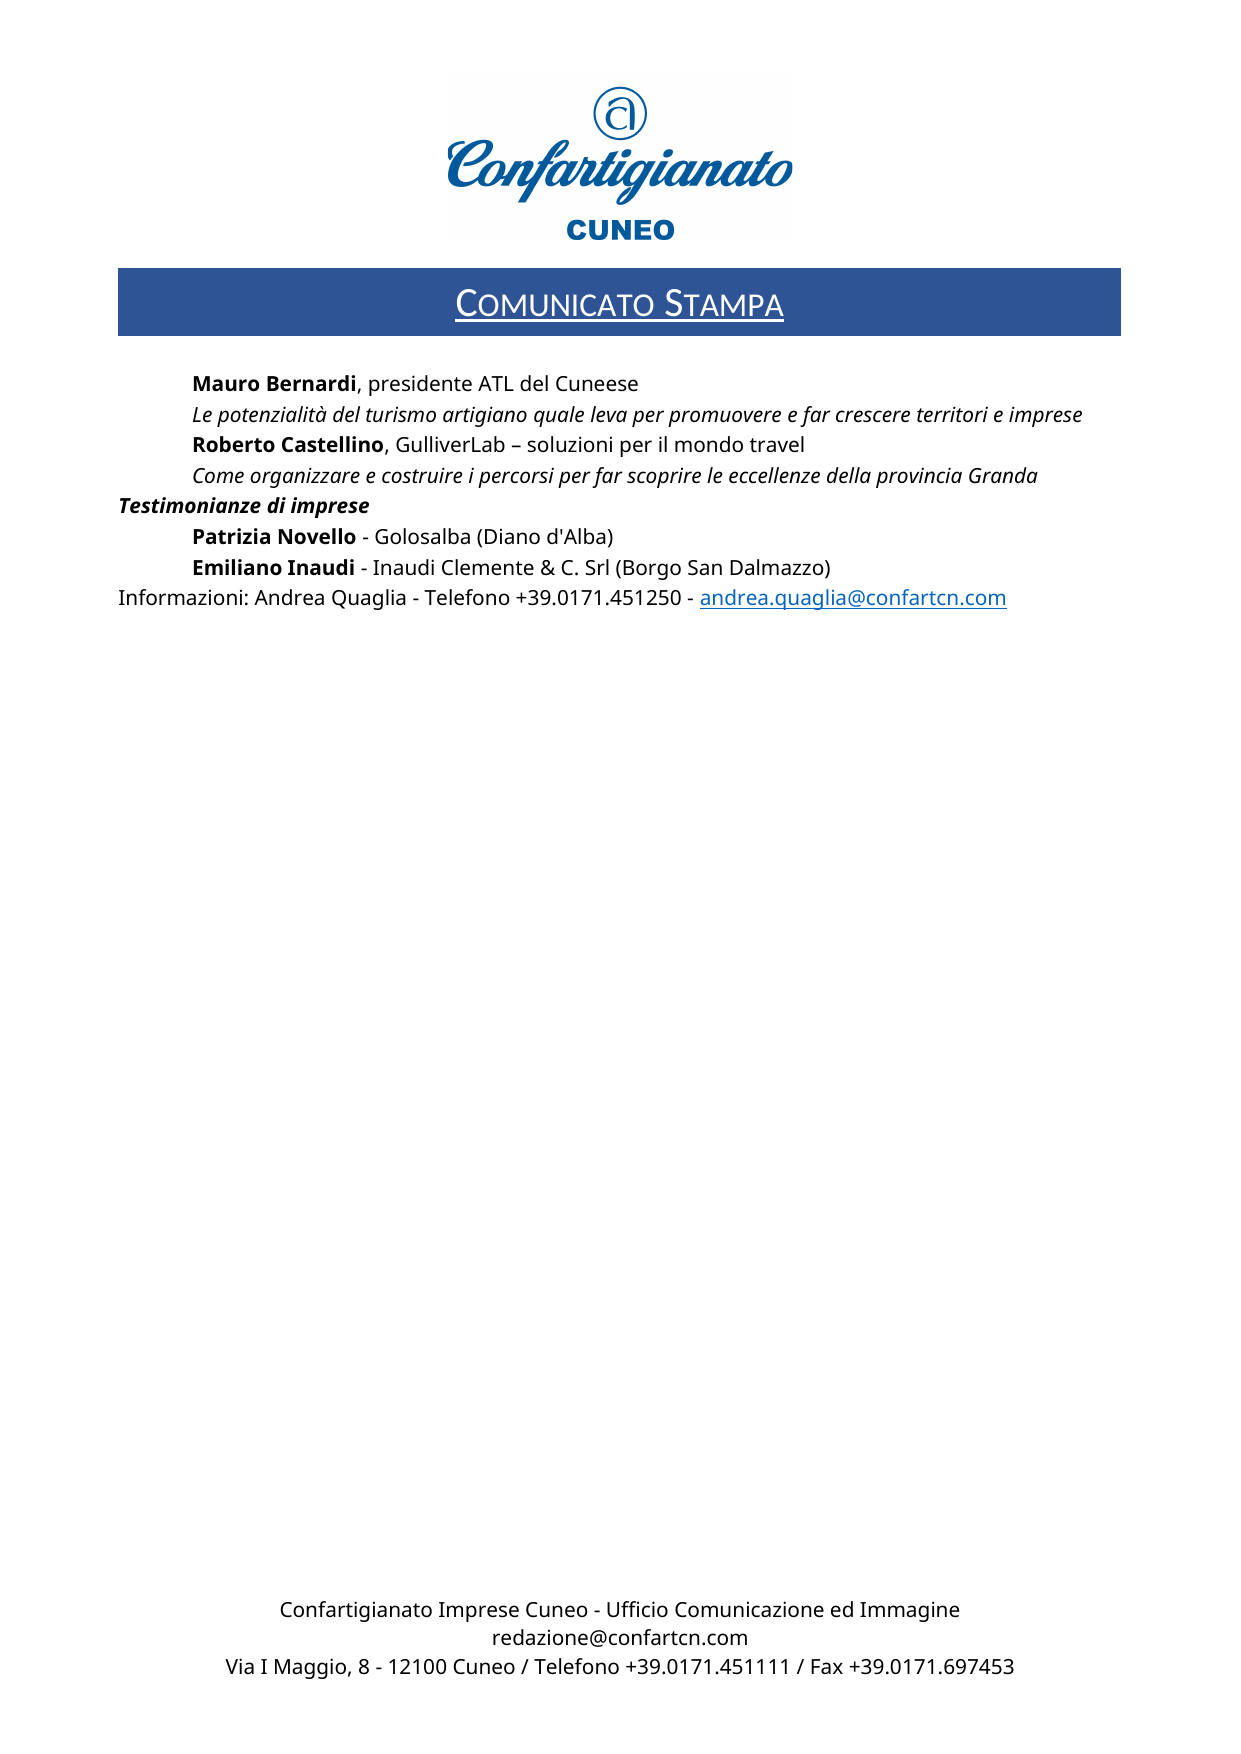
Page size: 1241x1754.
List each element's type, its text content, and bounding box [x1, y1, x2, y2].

text Roberto Castellino, GulliverLab – soluzioni per il mondo travel [192, 430, 1122, 459]
text Mauro Bernardi, presidente ATL del Cuneese [192, 369, 1122, 398]
text Come organizzare e costruire i percorsi per far scoprire le eccellenze della provincia Granda [192, 461, 1122, 489]
text Patrizia Novello - Golosalba (Diano d'Alba) [192, 522, 1122, 551]
text Le potenzialità del turismo artigiano quale leva per promuovere e far crescere territori e imprese [192, 400, 1122, 428]
text Testimonianze di imprese [118, 492, 1122, 520]
text Informazioni: Andrea Quaglia - Telefono +39.0171.451250 - andrea.quaglia@confartcn.com [118, 583, 1122, 612]
text Emiliano Inaudi - Inaudi Clemente & C. Srl (Borgo San Dalmazzo) [192, 553, 1122, 581]
picture [447, 73, 793, 240]
